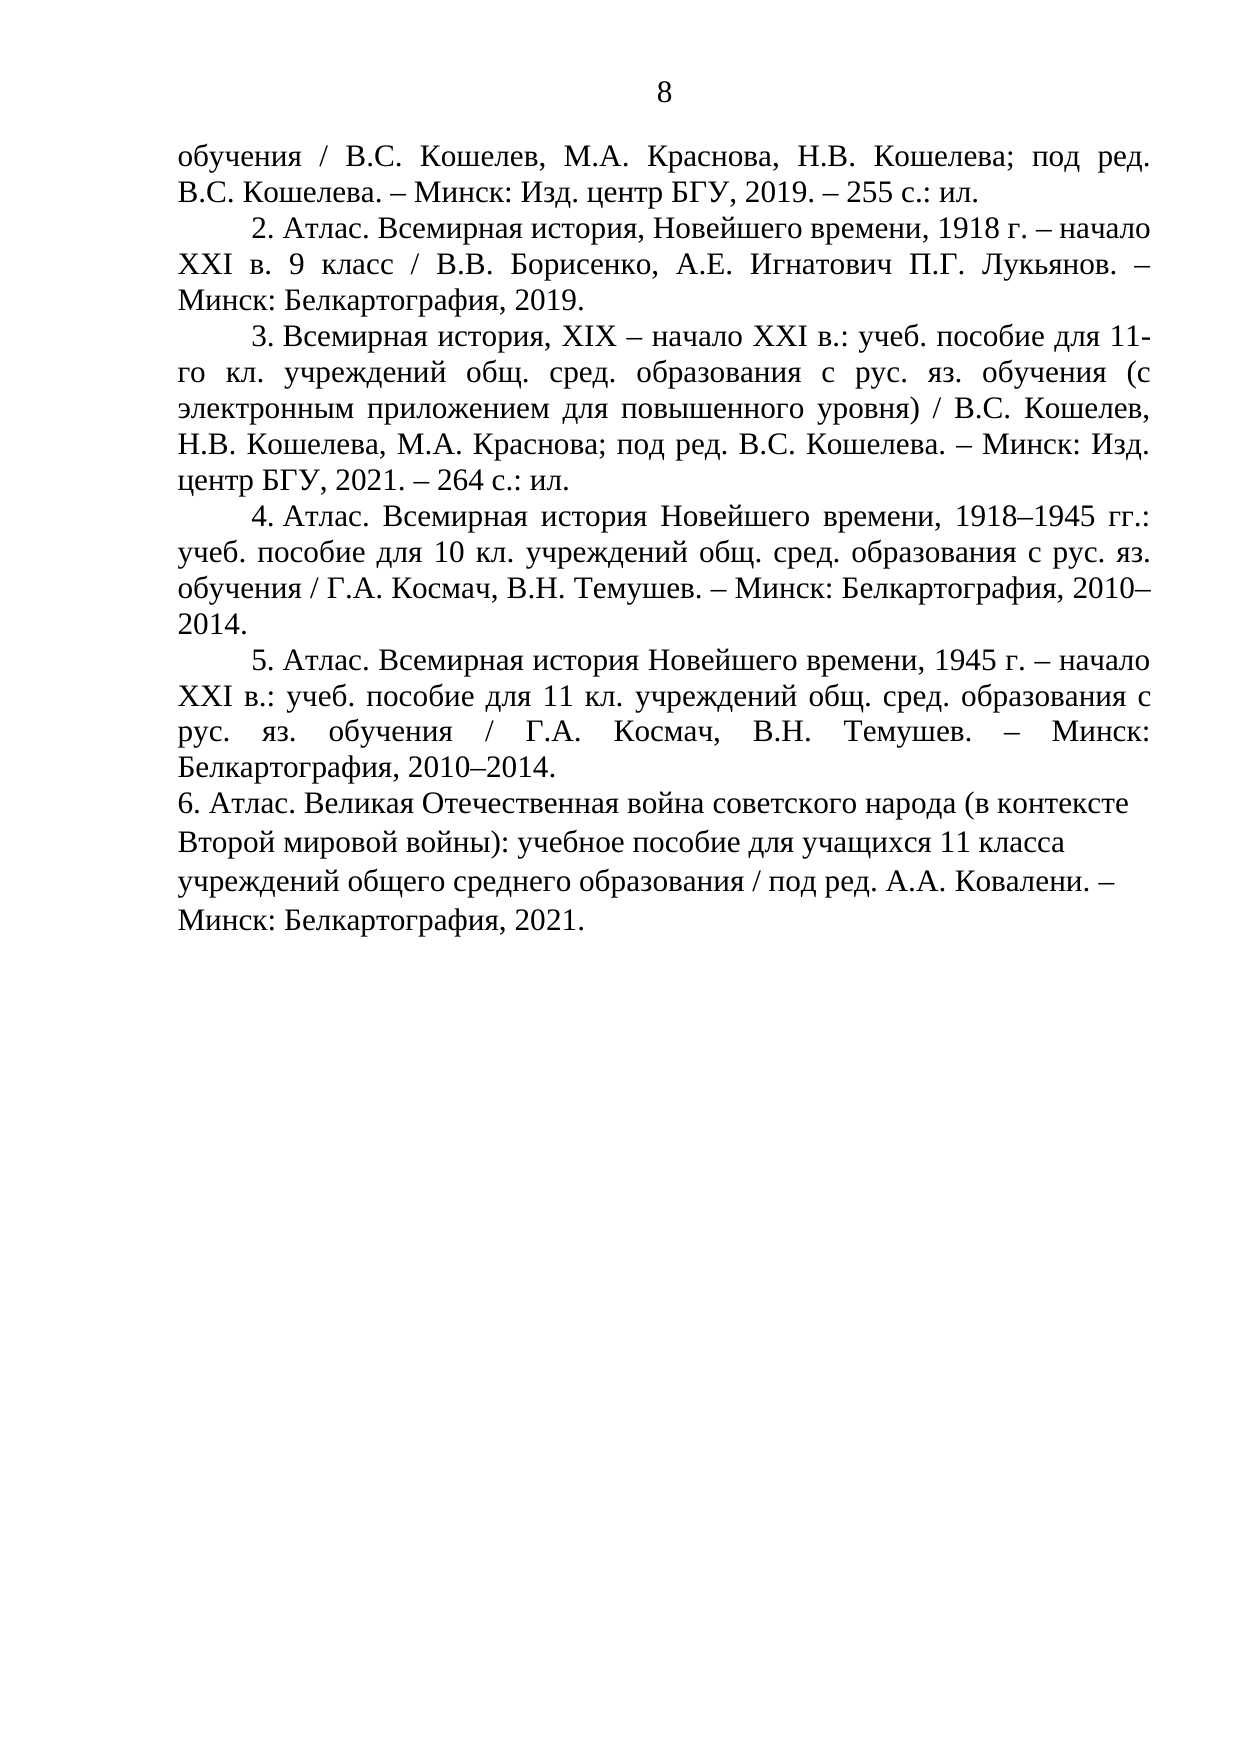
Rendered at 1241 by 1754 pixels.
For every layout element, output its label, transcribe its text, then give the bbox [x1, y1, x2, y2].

text 2. Атлас. Всемирная история, Новейшего времени, 1918 г. – начало XXI в. 9 класс / В.В. Борисенко, А.Е. Игнатович П.Г. Лукьянов. – Минск: Белкартография, 2019. [177, 209, 1152, 317]
text 4. Атлас. Всемирная история Новейшего времени, 1918–1945 гг.: учеб. пособие для 10 кл. учреждений общ. сред. образования с рус. яз. обучения / Г.А. Космач, В.Н. Темушев. – Минск: Белкартография, 2010–2014. [177, 497, 1152, 641]
text 6. Атлас. Великая Отечественная война советского народа (в контексте Второй мировой войны): учебное пособие для учащихся 11 класса учреждений общего среднего образования / под ред. А.А. Ковалени. – Минск: Белкартография, 2021. [177, 784, 1152, 937]
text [177, 138, 1152, 209]
text 5. Атлас. Всемирная история Новейшего времени, 1945 г. – начало ХХI в.: учеб. пособие для 11 кл. учреждений общ. сред. образования с рус. яз. обучения / Г.А. Космач, В.Н. Темушев. – Минск: Белкартография, 2010–2014. [177, 641, 1152, 784]
text 3. Всемирная история, XIX – начало XXI в.: учеб. пособие для 11-го кл. учреждений общ. сред. образования с рус. яз. обучения (с электронным приложением для повышенного уровня) / В.С. Кошелев, Н.В. Кошелева, М.А. Краснова; под ред. В.С. Кошелева. – Минск: Изд. центр БГУ, 2021. – 264 с.: ил. [177, 317, 1152, 497]
